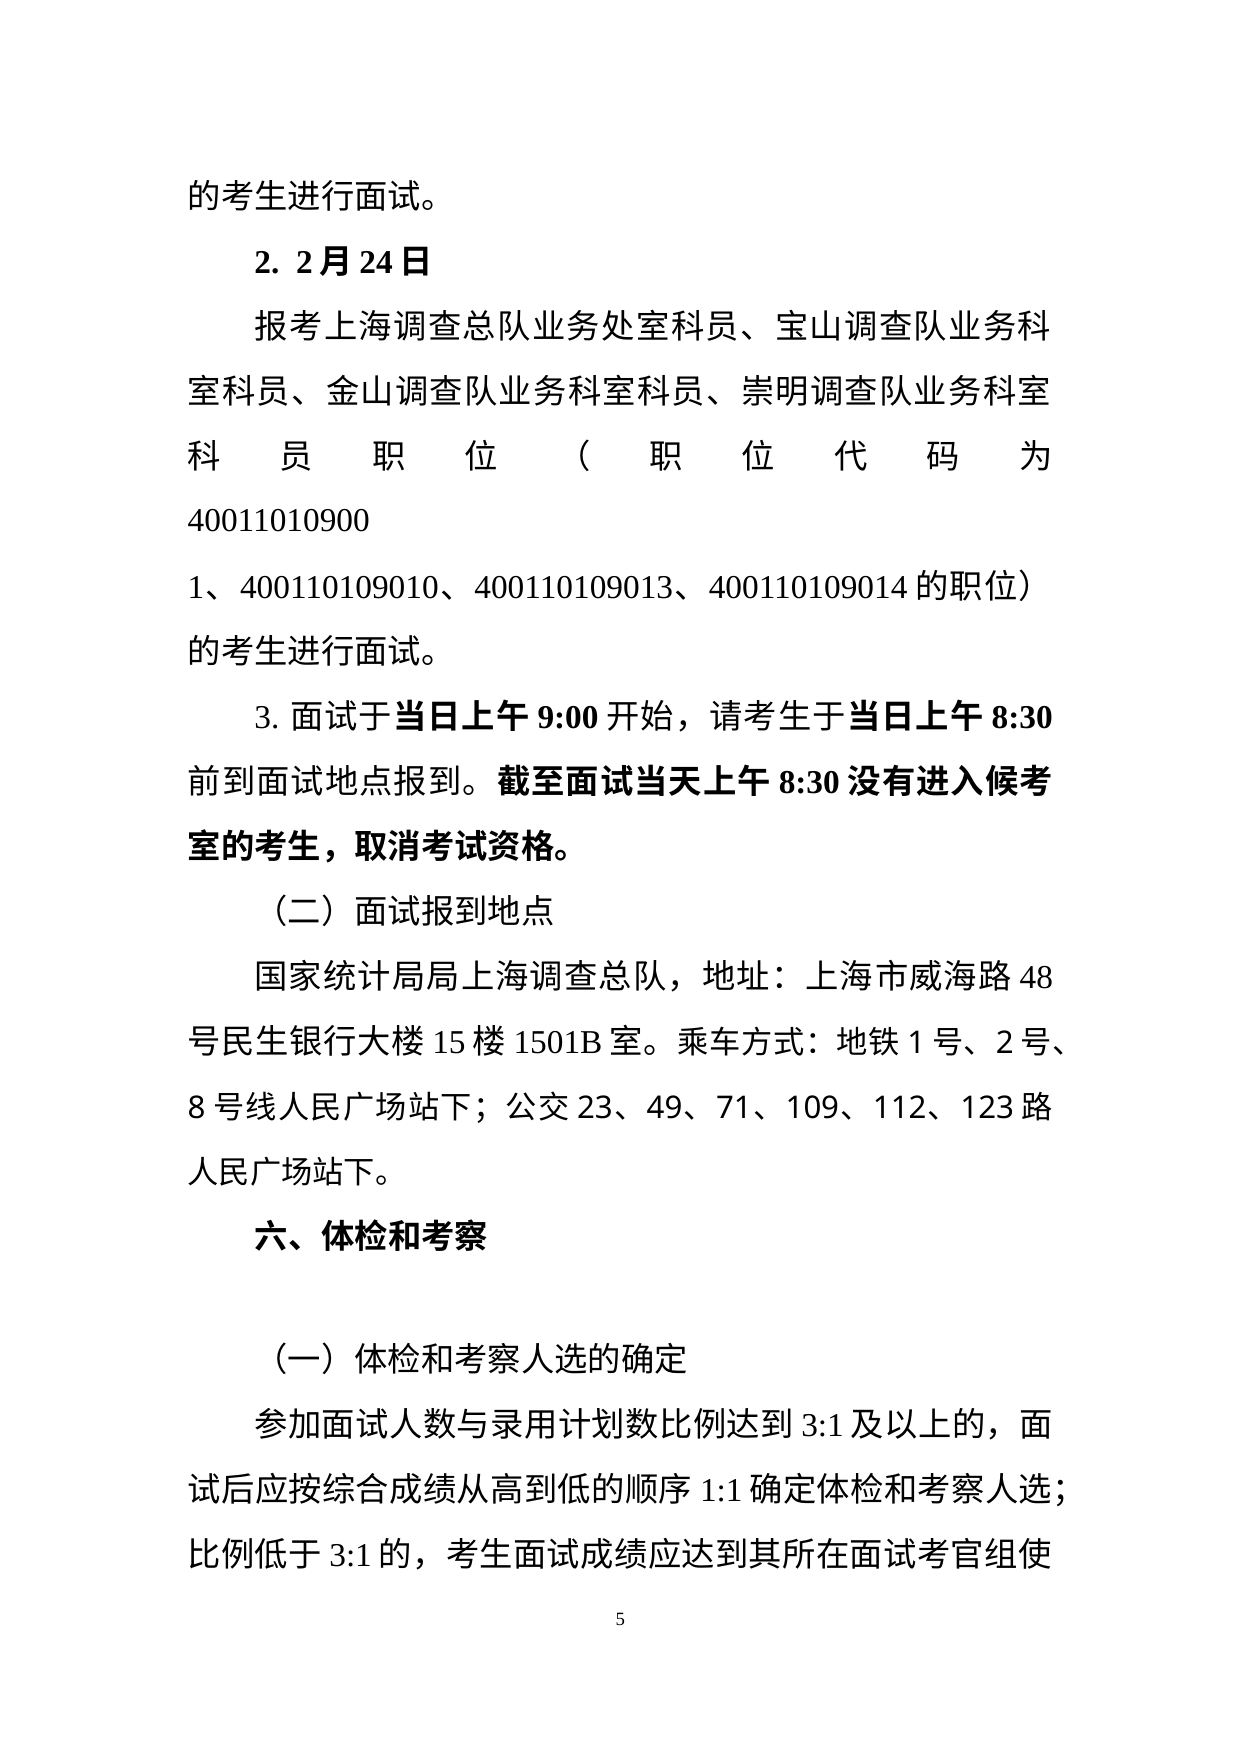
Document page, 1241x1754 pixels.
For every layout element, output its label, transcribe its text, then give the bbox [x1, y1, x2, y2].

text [187, 1390, 1053, 1585]
text 六、体检和考察 [254, 1202, 1053, 1267]
text 2. 2月24日 [187, 227, 1053, 292]
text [187, 162, 1053, 227]
text 报考上海调查总队业务处室科员、宝山调查队业务科室科员、金山调查队业务科室科员、崇明调查队业务科室科员职位（职位代码为400110109001、400110109010、400110109013、400110109014的职位）的考生进行面试。 [187, 292, 1053, 682]
text 国家统计局局上海调查总队，地址：上海市威海路48号民生银行大楼15楼1501B室。乘车方式：地铁1号、2号、8号线人民广场站下；公交23、49、71、109、112、123路人民广场站下。 [187, 942, 1053, 1202]
text （二）面试报到地点 [187, 877, 1053, 942]
text 3. 面试于当日上午9:00开始，请考生于当日上午8:30前到面试地点报到。截至面试当天上午8:30没有进入候考室的考生，取消考试资格。 [187, 682, 1053, 877]
text （一）体检和考察人选的确定 [187, 1325, 1053, 1390]
